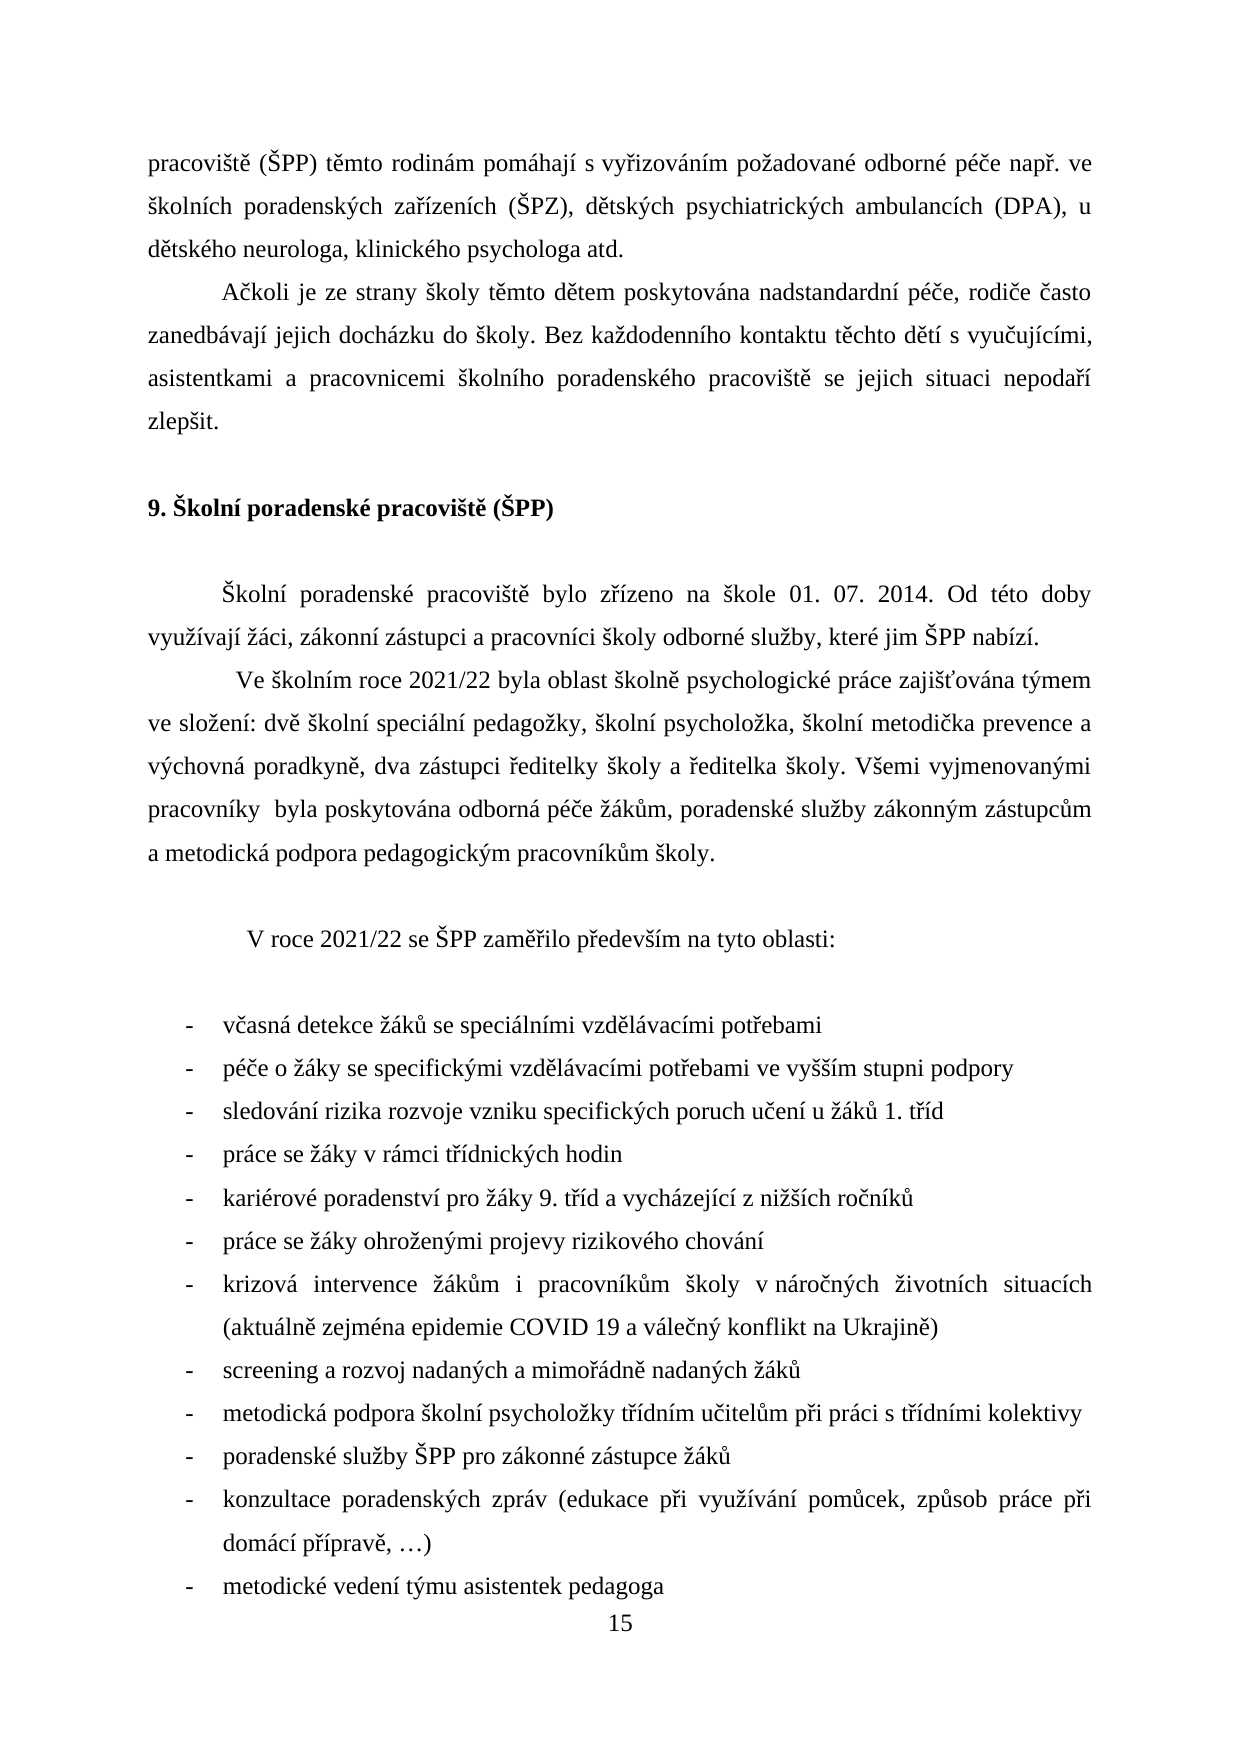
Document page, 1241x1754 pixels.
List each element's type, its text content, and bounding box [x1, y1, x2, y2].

list screening a rozvoj nadaných a mimořádně nadaných žáků [185, 1355, 1092, 1384]
text V roce 2021/22 se ŠPP zaměřilo především na tyto oblasti: [148, 924, 1092, 953]
list metodické vedení týmu asistentek pedagoga [185, 1571, 1092, 1599]
list poradenské služby ŠPP pro zákonné zástupce žáků [185, 1441, 1092, 1470]
text 9. Školní poradenské pracoviště (ŠPP) [148, 493, 1092, 521]
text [148, 148, 1092, 263]
list včasná detekce žáků se speciálními vzdělávacími potřebami [185, 1010, 1092, 1039]
list péče o žáky se specifickými vzdělávacími potřebami ve vyšším stupni podpory [185, 1053, 1092, 1082]
text Ačkoli je ze strany školy těmto dětem poskytována nadstandardní péče, rodiče často zanedbávají jejich docházku do školy. Bez každodenního kontaktu těchto dětí s vyučujícími, asistentkami a pracovnicemi školního poradenského pracoviště se jejich situaci nepodaří zlepšit. [148, 277, 1092, 435]
list metodická podpora školní psycholožky třídním učitelům při práci s třídními kolektivy [185, 1398, 1092, 1427]
list práce se žáky ohroženými projevy rizikového chování [185, 1226, 1092, 1254]
list sledování rizika rozvoje vzniku specifických poruch učení u žáků 1. tříd [185, 1096, 1092, 1125]
list kariérové poradenství pro žáky 9. tříd a vycházející z nižších ročníků [185, 1183, 1092, 1211]
list konzultace poradenských zpráv (edukace při využívání pomůcek, způsob práce při domácí přípravě, …) [185, 1484, 1092, 1556]
list práce se žáky v rámci třídnických hodin [185, 1139, 1092, 1168]
list krizová intervence žákům i pracovníkům školy v náročných životních situacích (aktuálně zejména epidemie COVID 19 a válečný konflikt na Ukrajině) [185, 1269, 1092, 1341]
text Ve školním roce 2021/22 byla oblast školně psychologické práce zajišťována týmem ve složení: dvě školní speciální pedagožky, školní psycholožka, školní metodička prevence a výchovná poradkyně, dva zástupci ředitelky školy a ředitelka školy. Všemi vyjmenovanými pracovníky byla poskytována odborná péče žákům, poradenské služby zákonným zástupcům a metodická podpora pedagogickým pracovníkům školy. [148, 665, 1092, 866]
text Školní poradenské pracoviště bylo zřízeno na škole 01. 07. 2014. Od této doby využívají žáci, zákonní zástupci a pracovníci školy odborné služby, které jim ŠPP nabízí. [148, 579, 1092, 651]
